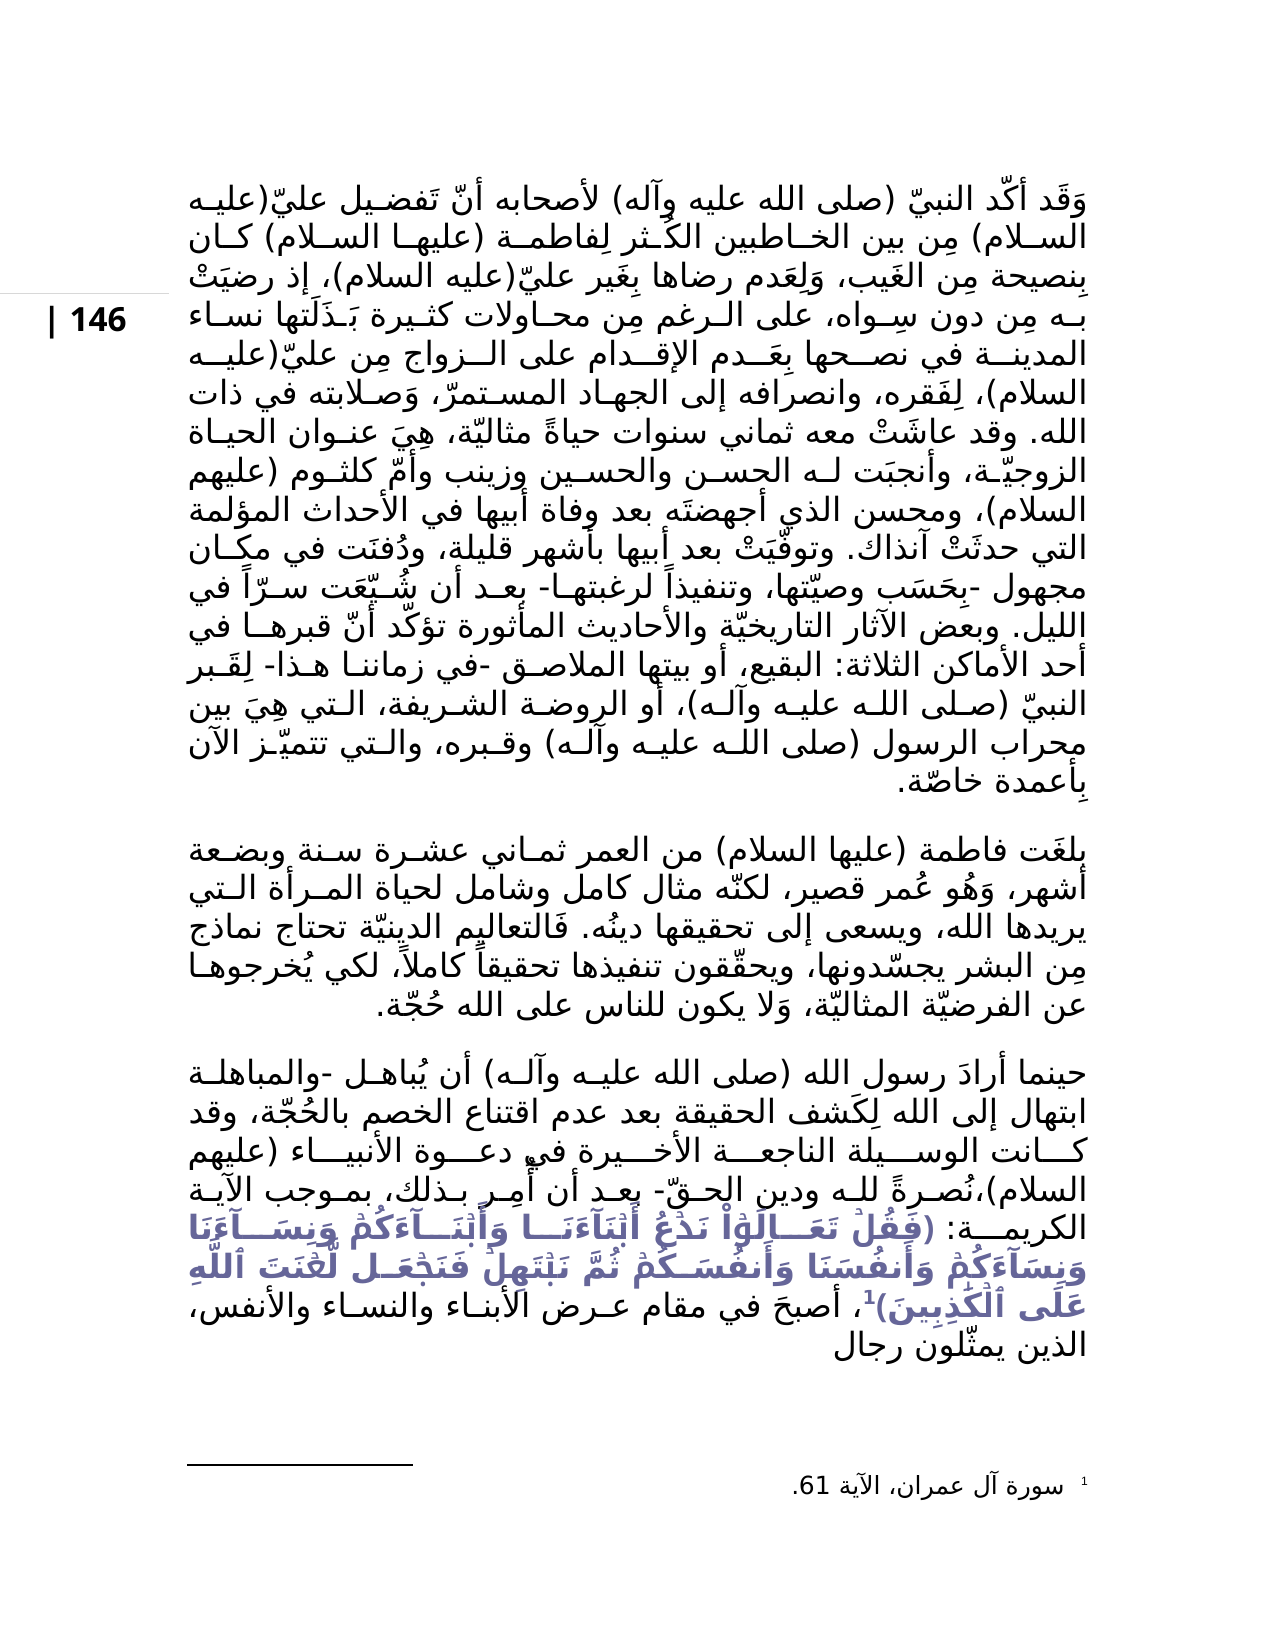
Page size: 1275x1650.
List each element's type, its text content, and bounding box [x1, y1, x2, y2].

text وَقَد أكّد النبيّ (صلى الله عليه وآله) لأصحابه أنّ تَفضيل عليّ(عليه السلام) مِن بين الخاطبين الكُثر لِفاطمة (عليها السلام) كان بِنصيحة مِن الغَيب، وَلِعَدم رضاها بِغَير عليّ(عليه السلام)، إذ رضيَتْ به مِن دون سِواه، على الرغم مِن محاولات كثيرة بَذَلَتها نساء المدينة في نصحها بِعَدم الإقدام على الزواج مِن عليّ(عليه السلام)، لِفَقره، وانصرافه إلى الجهاد المستمرّ، وَصلابته في ذات الله. وقد عاشَتْ معه ثماني سنوات حياةً مثاليّة، هِيَ عنوان الحياة الزوجيّة، وأنجبَت له الحسن والحسين وزينب وأمّ كلثوم (عليهم السلام)، ومحسن الذي أجهضتَه بعد وفاة أبيها في الأحداث المؤلمة التي حدثَتْ آنذاك. وتوفّيَتْ بعد أبيها بأشهر قليلة، ودُفنَت في مكان مجهول -بِحَسَب وصيّتها، وتنفيذاً لرغبتها- بعد أن شُيّعَت سرّاً في الليل. وبعض الآثار التاريخيّة والأحاديث المأثورة تؤكّد أنّ قبرها في أحد الأماكن الثلاثة: البقيع، أو بيتها الملاصق -في زماننا هذا- لِقَبر النبيّ (صلى الله عليه وآله)، أو الروضة الشريفة، التي هِيَ بين محراب الرسول (صلى الله عليه وآله) وقبره، والتي تتميّز الآن بِأعمدة خاصّة. [187, 179, 1087, 801]
text حينما أرادَ رسول الله (صلى الله عليه وآله) أن يُباهل -والمباهلة ابتهال إلى الله لِكَشف الحقيقة بعد عدم اقتناع الخصم بالحُجّة، وقد كانت الوسيلة الناجعة الأخيرة في دعوة الأنبياء (عليهم السلام)،نُصرةً لله ودين الحقّ- بعد أن أُمِر بذلك، بموجب الآية الكريمة: ﴿فَقُلۡ تَعَالَوۡاْ نَدۡعُ أَبۡنَآءَنَا وَأَبۡنَآءَكُمۡ وَنِسَآءَنَا وَنِسَآءَكُمۡ وَأَنفُسَنَا وَأَنفُسَكُمۡ ثُمَّ نَبۡتَهِلۡ فَنَجۡعَل لَّعۡنَتَ ٱللَّهِ عَلَى ٱلۡكَٰذِبِينَ﴾، أصبحَ في مقام عرض الأبناء والنساء والأنفس، الذين يمثّلون رجال [187, 1053, 1087, 1364]
text بلغَت فاطمة (عليها السلام) من العمر ثماني عشرة سنة وبضعة أشهر، وَهُو عُمر قصير، لكنّه مثال كامل وشامل لحياة المرأة التي يريدها الله، ويسعى إلى تحقيقها دينُه. فَالتعاليم الدينيّة تحتاج نماذج مِن البشر يجسّدونها، ويحقّقون تنفيذها تحقيقاً كاملاً، لكي يُخرجوها عن الفرضيّة المثاليّة، وَلا يكون للناس على الله حُجّة. [187, 830, 1087, 1024]
